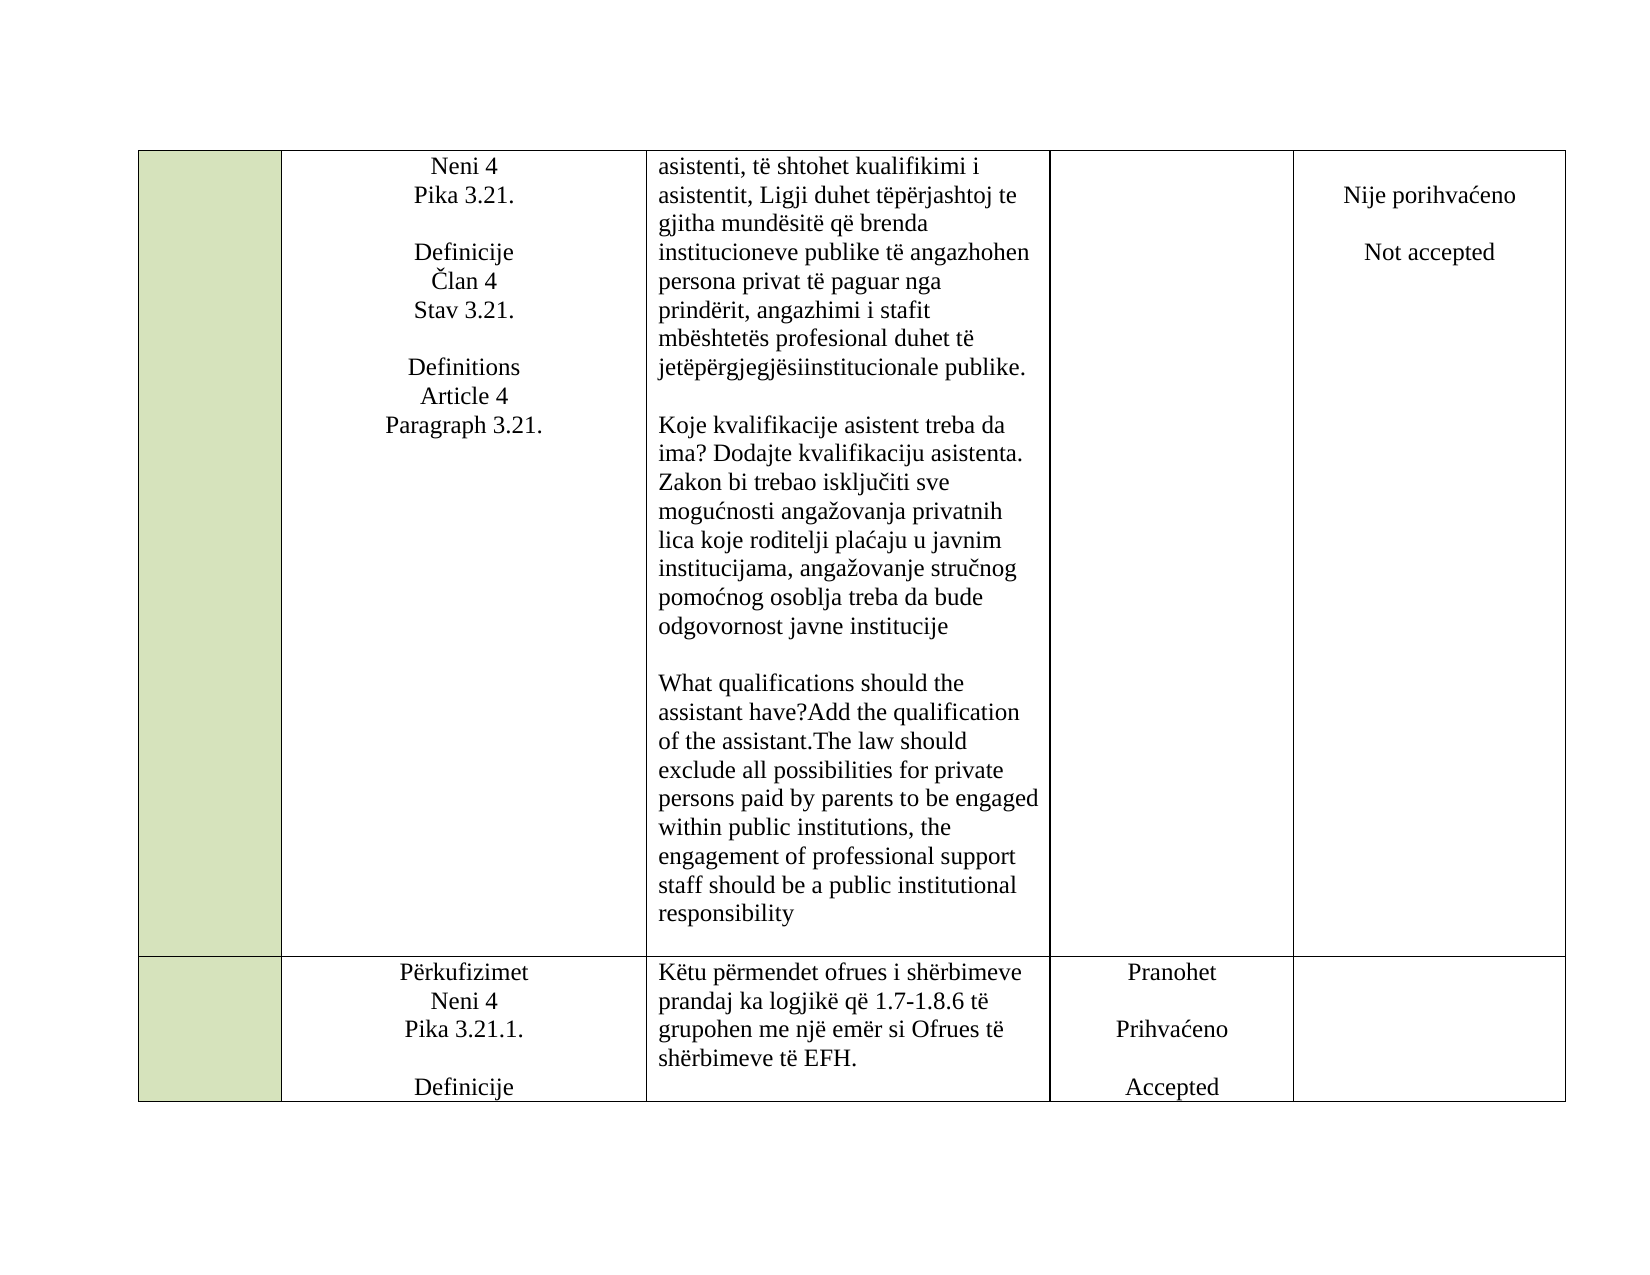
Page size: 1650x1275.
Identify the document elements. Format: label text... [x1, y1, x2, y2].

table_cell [282, 957, 646, 1101]
table_cell [139, 151, 281, 956]
table_cell [139, 957, 281, 1101]
table_cell [1051, 151, 1293, 956]
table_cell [647, 957, 1049, 1101]
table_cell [1051, 957, 1293, 1101]
table_cell [1294, 957, 1565, 1101]
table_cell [1294, 151, 1565, 956]
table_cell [282, 151, 646, 956]
